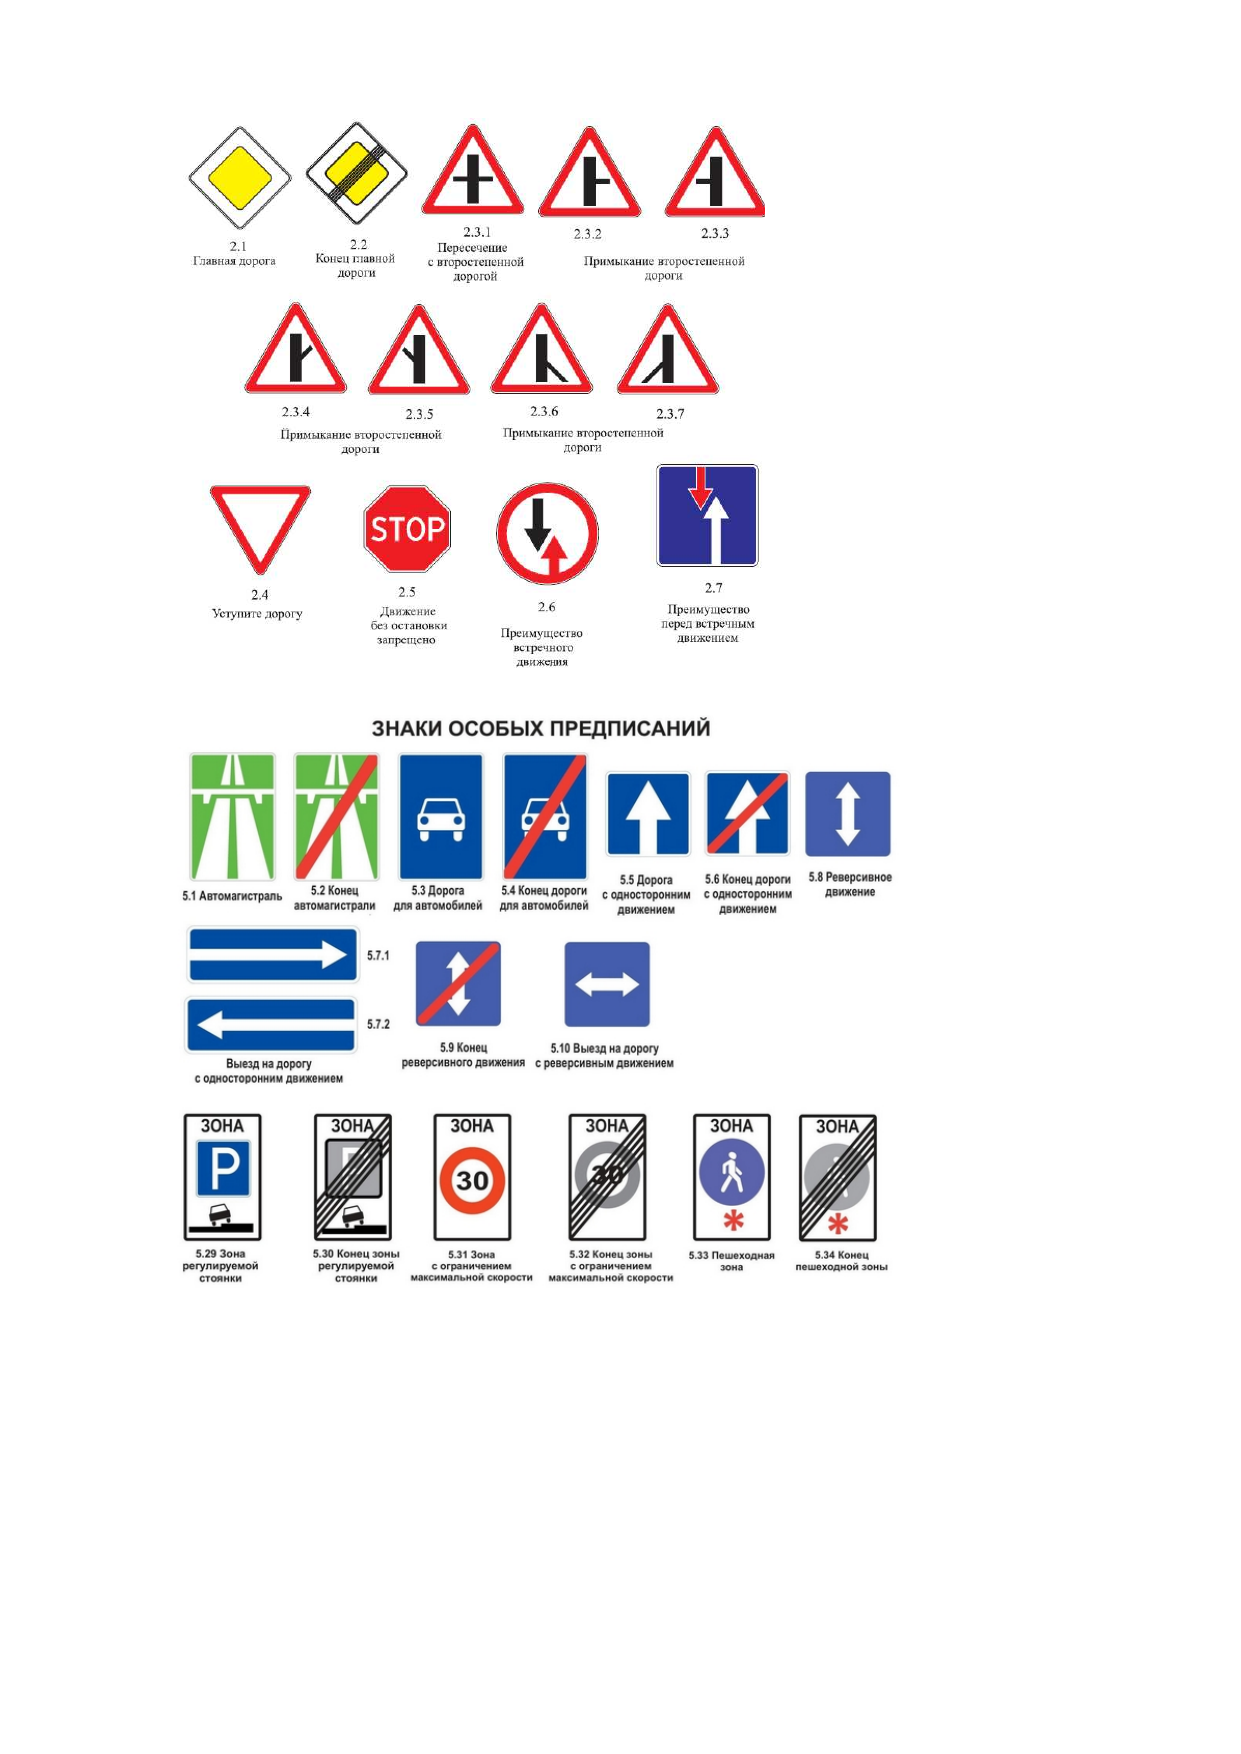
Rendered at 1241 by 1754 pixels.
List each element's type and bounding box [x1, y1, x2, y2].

picture [177, 118, 765, 678]
picture [177, 715, 904, 1293]
